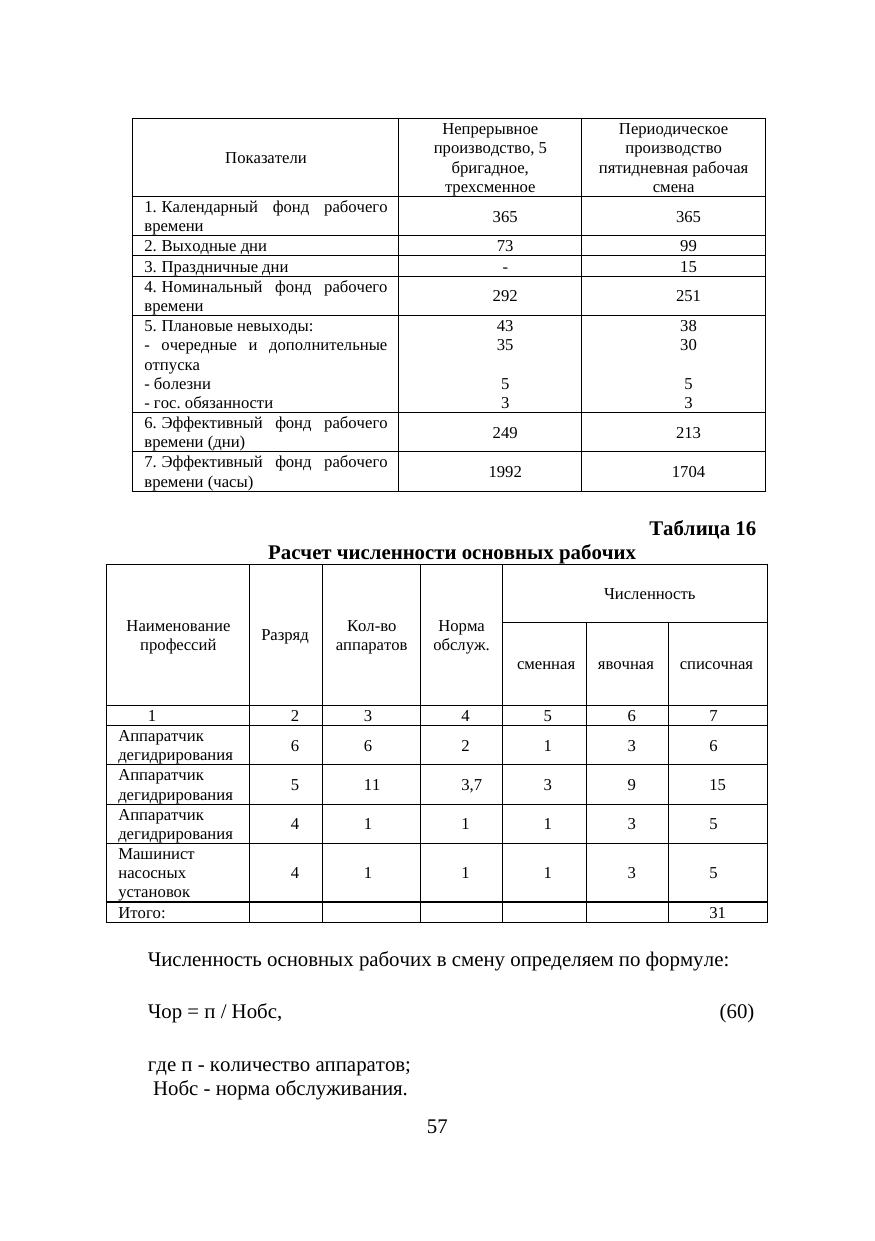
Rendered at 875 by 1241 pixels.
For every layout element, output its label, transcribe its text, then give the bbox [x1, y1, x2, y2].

table_cell 213 [582, 413, 765, 451]
table_cell 6 [587, 706, 668, 725]
table_cell [503, 903, 586, 922]
table_cell Машинист насосных установок [107, 844, 249, 901]
table_cell 1 [503, 805, 586, 843]
table_cell списочная [669, 623, 767, 704]
table_header Норма обслуж. [421, 565, 502, 704]
table_cell 11 [323, 765, 420, 803]
table_cell Аппаратчик дегидрирования [107, 805, 249, 843]
table_cell 1 [421, 805, 502, 843]
table_cell 3 [587, 726, 668, 764]
table_cell 292 [399, 277, 581, 315]
text Нобс - норма обслуживания. [118, 1076, 756, 1100]
table_cell 1 [323, 805, 420, 843]
table_cell Аппаратчик дегидрирования [107, 765, 249, 803]
table_cell 3 [587, 805, 668, 843]
table_cell 1704 [582, 452, 765, 491]
table_header Непрерывное производство, 5 бригадное, трехсменное [399, 119, 581, 196]
table_cell 9 [587, 765, 668, 803]
table_cell 2 [421, 726, 502, 764]
table_header Разряд [250, 565, 322, 704]
table_cell 7 [669, 706, 767, 725]
table_cell [323, 903, 420, 922]
table_cell - [399, 256, 581, 276]
table_cell 1 [107, 706, 249, 725]
table_header Периодическое производство пятидневная рабочая смена [582, 119, 765, 196]
table_cell сменная [503, 623, 586, 704]
table_cell 4 [250, 844, 322, 901]
table_cell 365 [399, 197, 581, 235]
table_header Кол-во аппаратов [323, 565, 420, 704]
table_cell 4 [250, 805, 322, 843]
table_cell Аппаратчик дегидрирования [107, 726, 249, 764]
table_cell 1 [503, 844, 586, 901]
text Расчет численности основных рабочих [118, 540, 756, 564]
table_cell 5 [669, 844, 767, 901]
table_cell 6 [669, 726, 767, 764]
table_header Показатели [133, 119, 398, 196]
table_cell 1 [503, 726, 586, 764]
table_cell 6 [323, 726, 420, 764]
table_cell явочная [587, 623, 668, 704]
table_cell 1992 [399, 452, 581, 491]
table_cell 5 [503, 706, 586, 725]
text где п - количество аппаратов; [118, 1052, 756, 1076]
table_header Численность [503, 565, 767, 622]
table_cell [587, 903, 668, 922]
table_cell 6 [250, 726, 322, 764]
table_cell 249 [399, 413, 581, 451]
table_cell [250, 903, 322, 922]
table_cell Праздничные дни [133, 256, 398, 276]
table_cell Эффективный фонд рабочего времени (часы) [133, 452, 398, 491]
table_cell 4 [421, 706, 502, 725]
table_cell 3 [503, 765, 586, 803]
table_cell 5 [250, 765, 322, 803]
table_cell Номинальный фонд рабочего времени [133, 277, 398, 315]
table_cell 43 35 5 3 [399, 316, 581, 412]
table_cell Выходные дни [133, 236, 398, 255]
table_cell [421, 903, 502, 922]
table_cell 3 [323, 706, 420, 725]
table_cell 2 [250, 706, 322, 725]
table_cell 99 [582, 236, 765, 255]
table_header Наименование профессий [107, 565, 249, 704]
table_cell 1 [323, 844, 420, 901]
table_cell 1 [421, 844, 502, 901]
table_cell 38 30 5 3 [582, 316, 765, 412]
table_cell 15 [582, 256, 765, 276]
text Таблица 16 [118, 516, 756, 540]
table_cell 3,7 [421, 765, 502, 803]
table_cell 3 [587, 844, 668, 901]
text Численность основных рабочих в смену определяем по формуле: [118, 947, 756, 971]
text Чор = п / Нобс, (60) [118, 999, 756, 1023]
table_cell 251 [582, 277, 765, 315]
table_cell 5 [669, 805, 767, 843]
table_cell 73 [399, 236, 581, 255]
table_cell Плановые невыходы: - очередные и дополнительные отпуска - болезни - гос. обязанности [133, 316, 398, 412]
table_cell Итого: [107, 903, 249, 922]
table_cell 31 [669, 903, 767, 922]
table_cell Эффективный фонд рабочего времени (дни) [133, 413, 398, 451]
table_cell 365 [582, 197, 765, 235]
table_cell Календарный фонд рабочего времени [133, 197, 398, 235]
table_cell 15 [669, 765, 767, 803]
